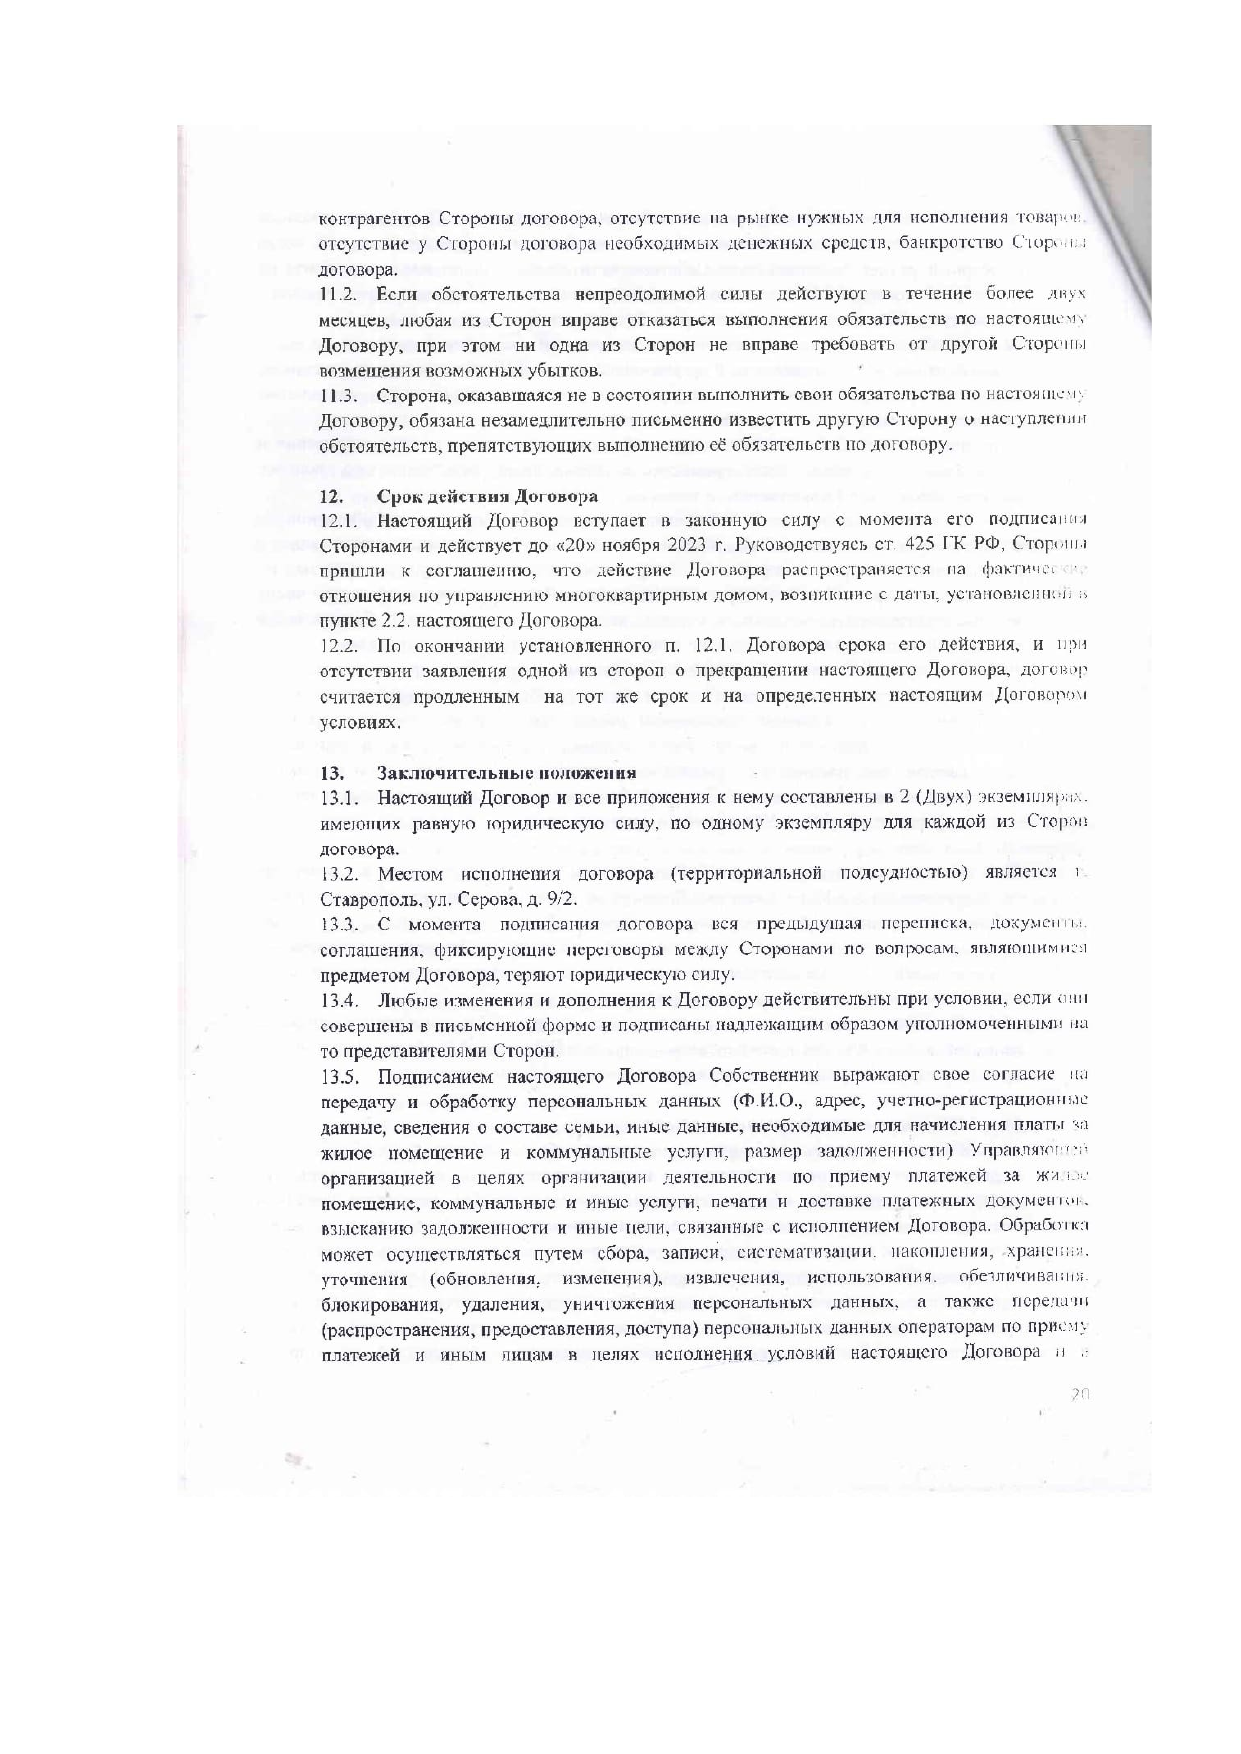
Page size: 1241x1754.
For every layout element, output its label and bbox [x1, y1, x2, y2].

picture [177, 118, 1152, 1497]
